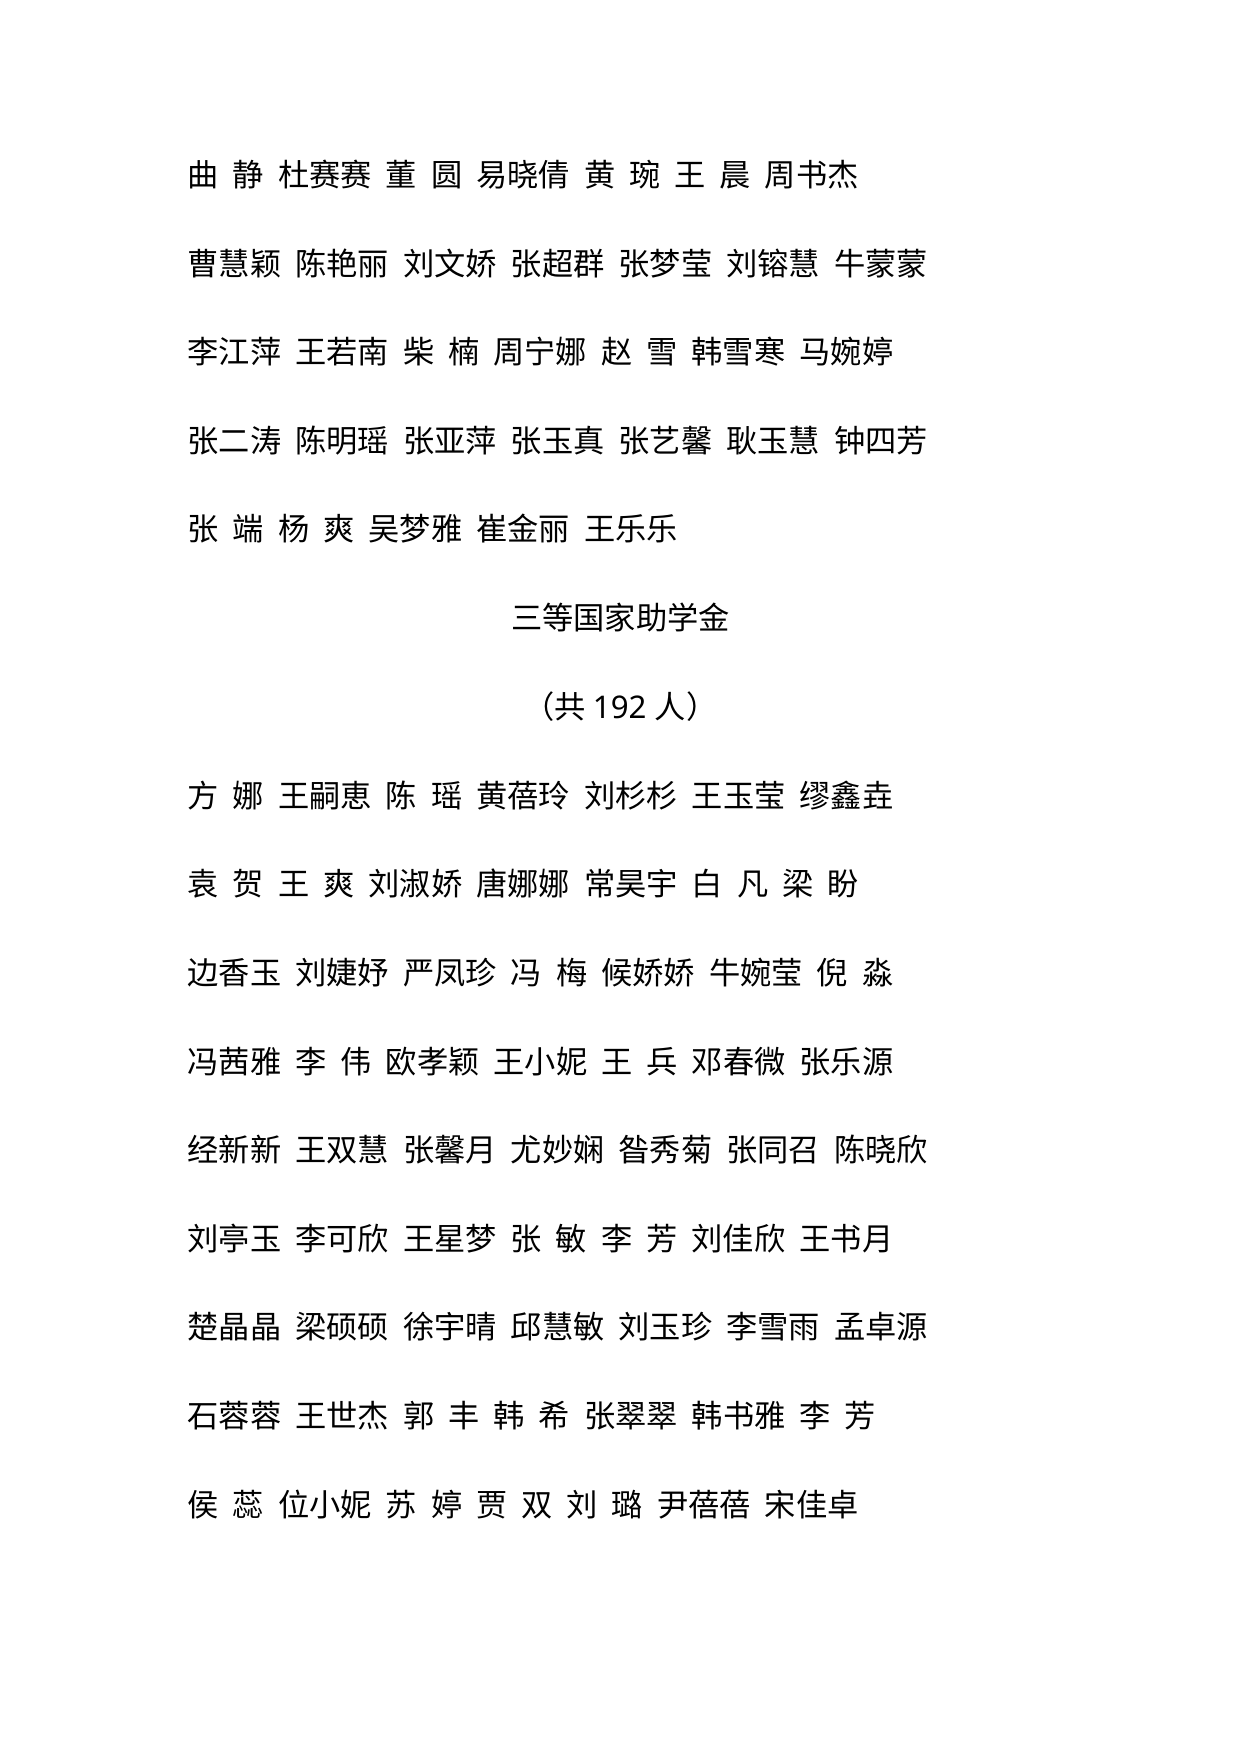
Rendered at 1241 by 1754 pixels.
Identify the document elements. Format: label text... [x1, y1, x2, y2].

text 方 娜 王嗣恵 陈 瑶 黄蓓玲 刘杉杉 王玉莹 缪鑫垚 [187, 771, 1053, 816]
text 边香玉 刘婕妤 严凤珍 冯 梅 候娇娇 牛婉莹 倪 淼 [187, 948, 1053, 993]
text 经新新 王双慧 张馨月 尤妙娴 昝秀菊 张同召 陈晓欣 [187, 1125, 1053, 1171]
text 曲 静 杜赛赛 董 圆 易晓倩 黄 琬 王 晨 周书杰 [187, 150, 1053, 195]
text 冯茜雅 李 伟 欧孝颖 王小妮 王 兵 邓春微 张乐源 [187, 1037, 1053, 1082]
text 李江萍 王若南 柴 楠 周宁娜 赵 雪 韩雪寒 马婉婷 [187, 327, 1053, 372]
text （共 192 人） [187, 682, 1053, 727]
text 侯 蕊 位小妮 苏 婷 贾 双 刘 璐 尹蓓蓓 宋佳卓 [187, 1480, 1053, 1525]
text 刘亭玉 李可欣 王星梦 张 敏 李 芳 刘佳欣 王书月 [187, 1214, 1053, 1259]
text 石蓉蓉 王世杰 郭 丰 韩 希 张翠翠 韩书雅 李 芳 [187, 1391, 1053, 1437]
text 袁 贺 王 爽 刘淑娇 唐娜娜 常昊宇 白 凡 梁 盼 [187, 859, 1053, 905]
text 楚晶晶 梁硕硕 徐宇晴 邱慧敏 刘玉珍 李雪雨 孟卓源 [187, 1303, 1053, 1348]
text 曹慧颖 陈艳丽 刘文娇 张超群 张梦莹 刘镕慧 牛蒙蒙 [187, 239, 1053, 284]
text 张二涛 陈明瑶 张亚萍 张玉真 张艺馨 耿玉慧 钟四芳 [187, 416, 1053, 461]
text 三等国家助学金 [187, 593, 1053, 638]
text 张 端 杨 爽 吴梦雅 崔金丽 王乐乐 [187, 504, 1053, 550]
